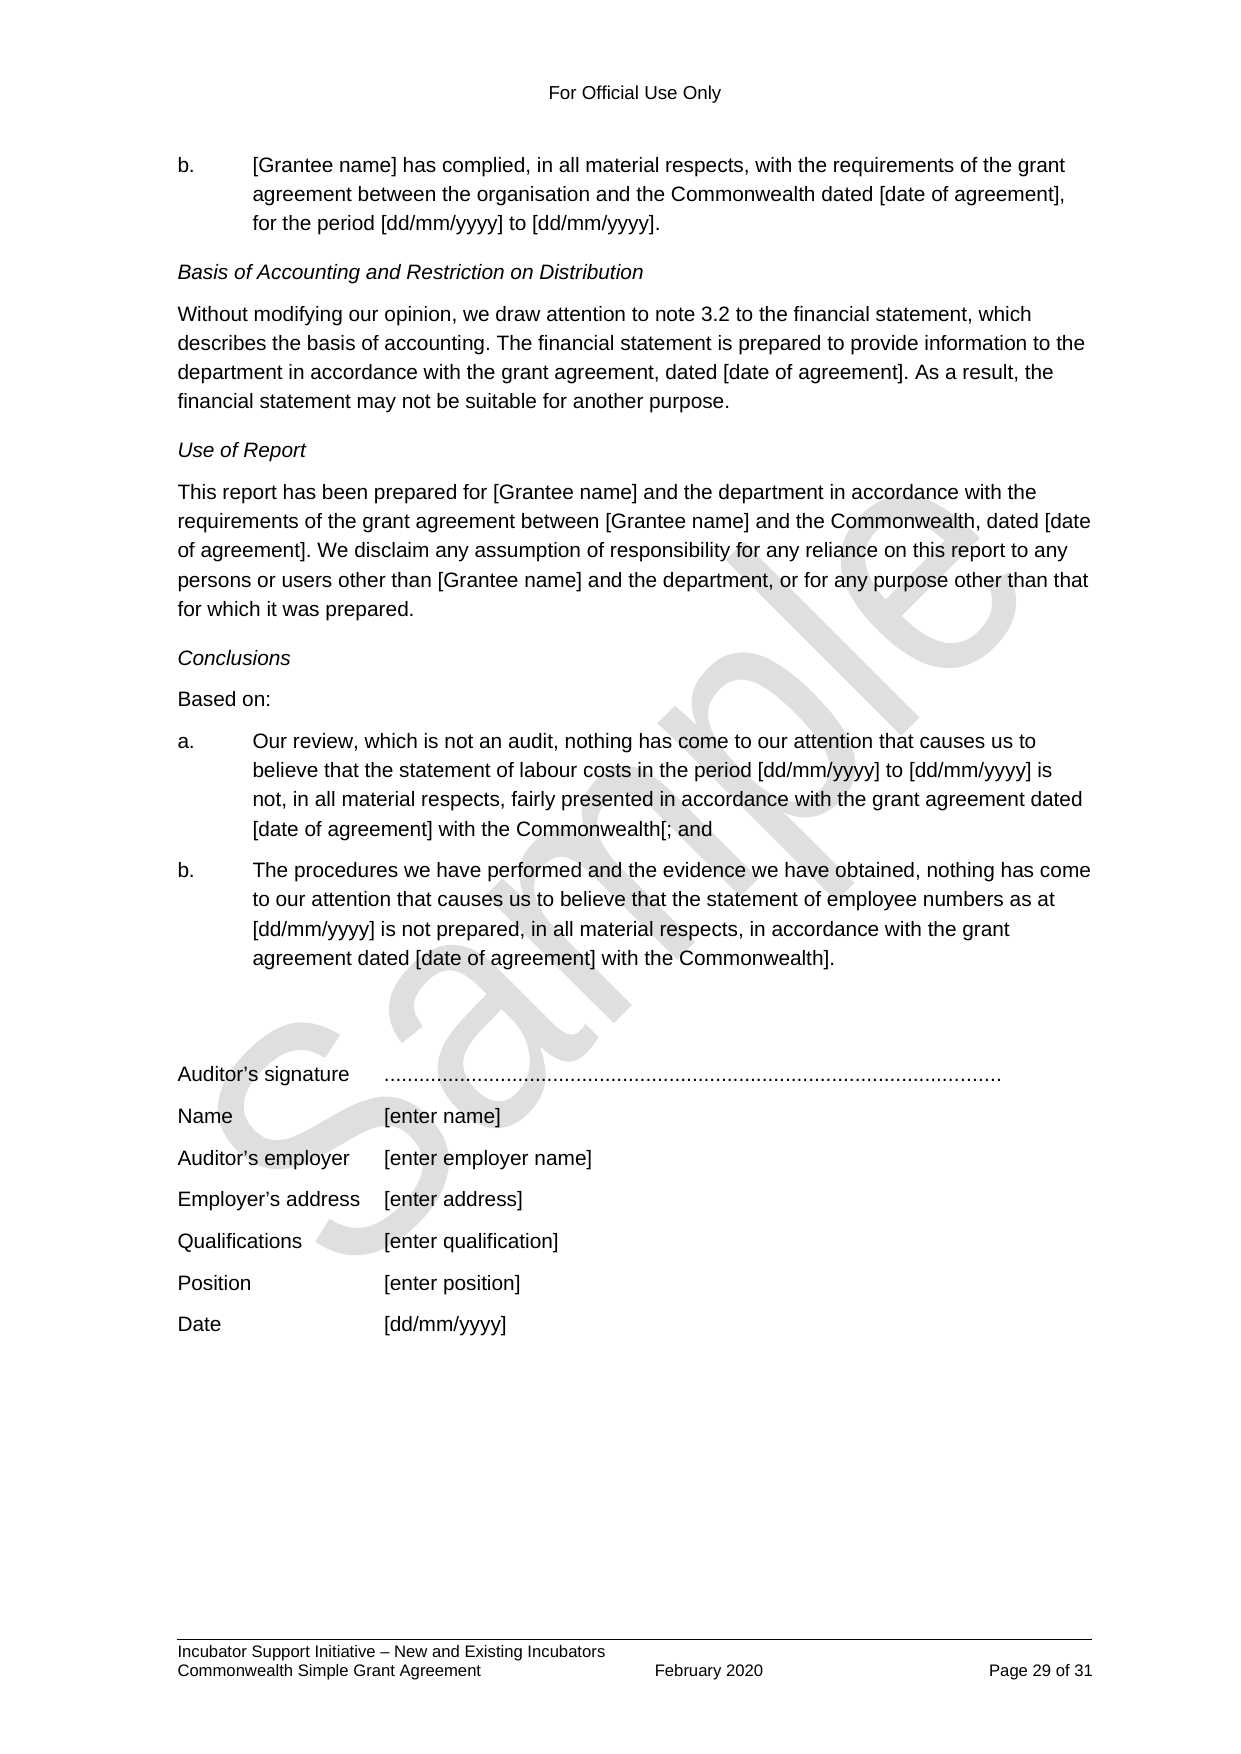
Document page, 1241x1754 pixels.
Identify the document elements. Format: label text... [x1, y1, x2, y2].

list Our review, which is not an audit, nothing has come to our attention that causes us to believe that the statement of labour costs in the period [dd/mm/yyyy] to [dd/mm/yyyy] is not, in all material respects, fairly presented in accordance with the grant agreement dated [date of agreement] with the Commonwealth[; and [177, 724, 1092, 840]
text Use of Report [177, 438, 1092, 462]
text Position [enter position] [177, 1265, 1092, 1294]
list This report has been prepared for [Grantee name] and the department in accordance with the requirements of the grant agreement between [Grantee name] and the Commonwealth, dated [date of agreement]. We disclaim any assumption of responsibility for any reliance on this report to any persons or users other than [Grantee name] and the department, or for any purpose other than that for which it was prepared. [177, 475, 1092, 621]
list [Grantee name] has complied, in all material respects, with the requirements of the grant agreement between the organisation and the Commonwealth dated [date of agreement], for the period [dd/mm/yyyy] to [dd/mm/yyyy]. [177, 148, 1092, 235]
text Basis of Accounting and Restriction on Distribution [177, 260, 1092, 284]
text Name [enter name] [177, 1099, 1092, 1128]
text Qualifications [enter qualification] [177, 1224, 1092, 1253]
text Auditor’s employer [enter employer name] [177, 1140, 1092, 1169]
text Employer’s address [enter address] [177, 1182, 1092, 1211]
list The procedures we have performed and the evidence we have obtained, nothing has come to our attention that causes us to believe that the statement of employee numbers as at [dd/mm/yyyy] is not prepared, in all material respects, in accordance with the grant agreement dated [date of agreement] with the Commonwealth]. [177, 853, 1092, 969]
list Without modifying our opinion, we draw attention to note 3.2 to the financial statement, which describes the basis of accounting. The financial statement is prepared to provide information to the department in accordance with the grant agreement, dated [date of agreement]. As a result, the financial statement may not be suitable for another purpose. [177, 297, 1092, 413]
text Date [dd/mm/yyyy] [177, 1307, 1092, 1336]
text Auditor’s signature [177, 1057, 1092, 1086]
list Based on: [177, 682, 1092, 711]
text Conclusions [177, 646, 1092, 669]
